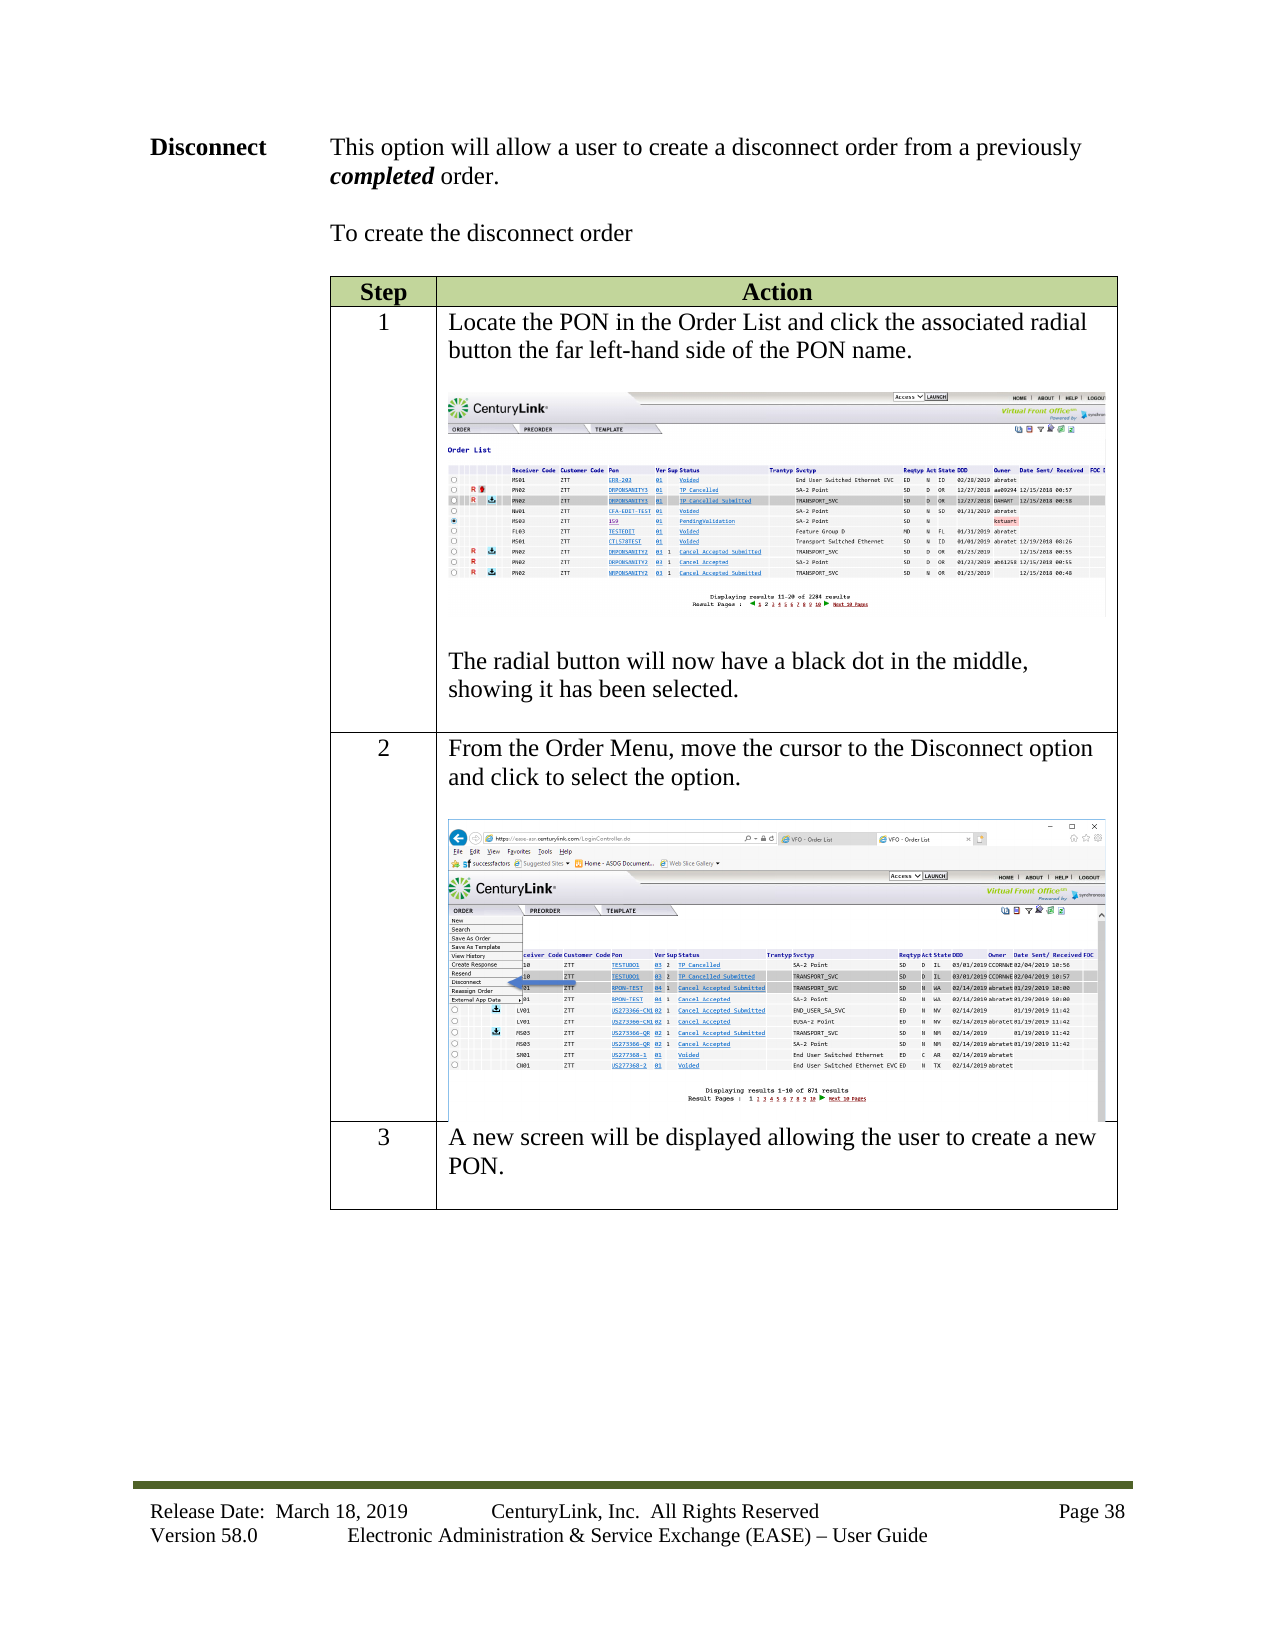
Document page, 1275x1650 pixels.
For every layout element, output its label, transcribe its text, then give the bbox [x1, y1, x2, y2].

table_header Disconnect [139, 132, 319, 1209]
picture [448, 392, 1106, 617]
table_header This option will allow a user to create a disconnect order from a previously completed order. To create the disconnect order [319, 132, 1128, 1209]
picture [448, 819, 1106, 1122]
